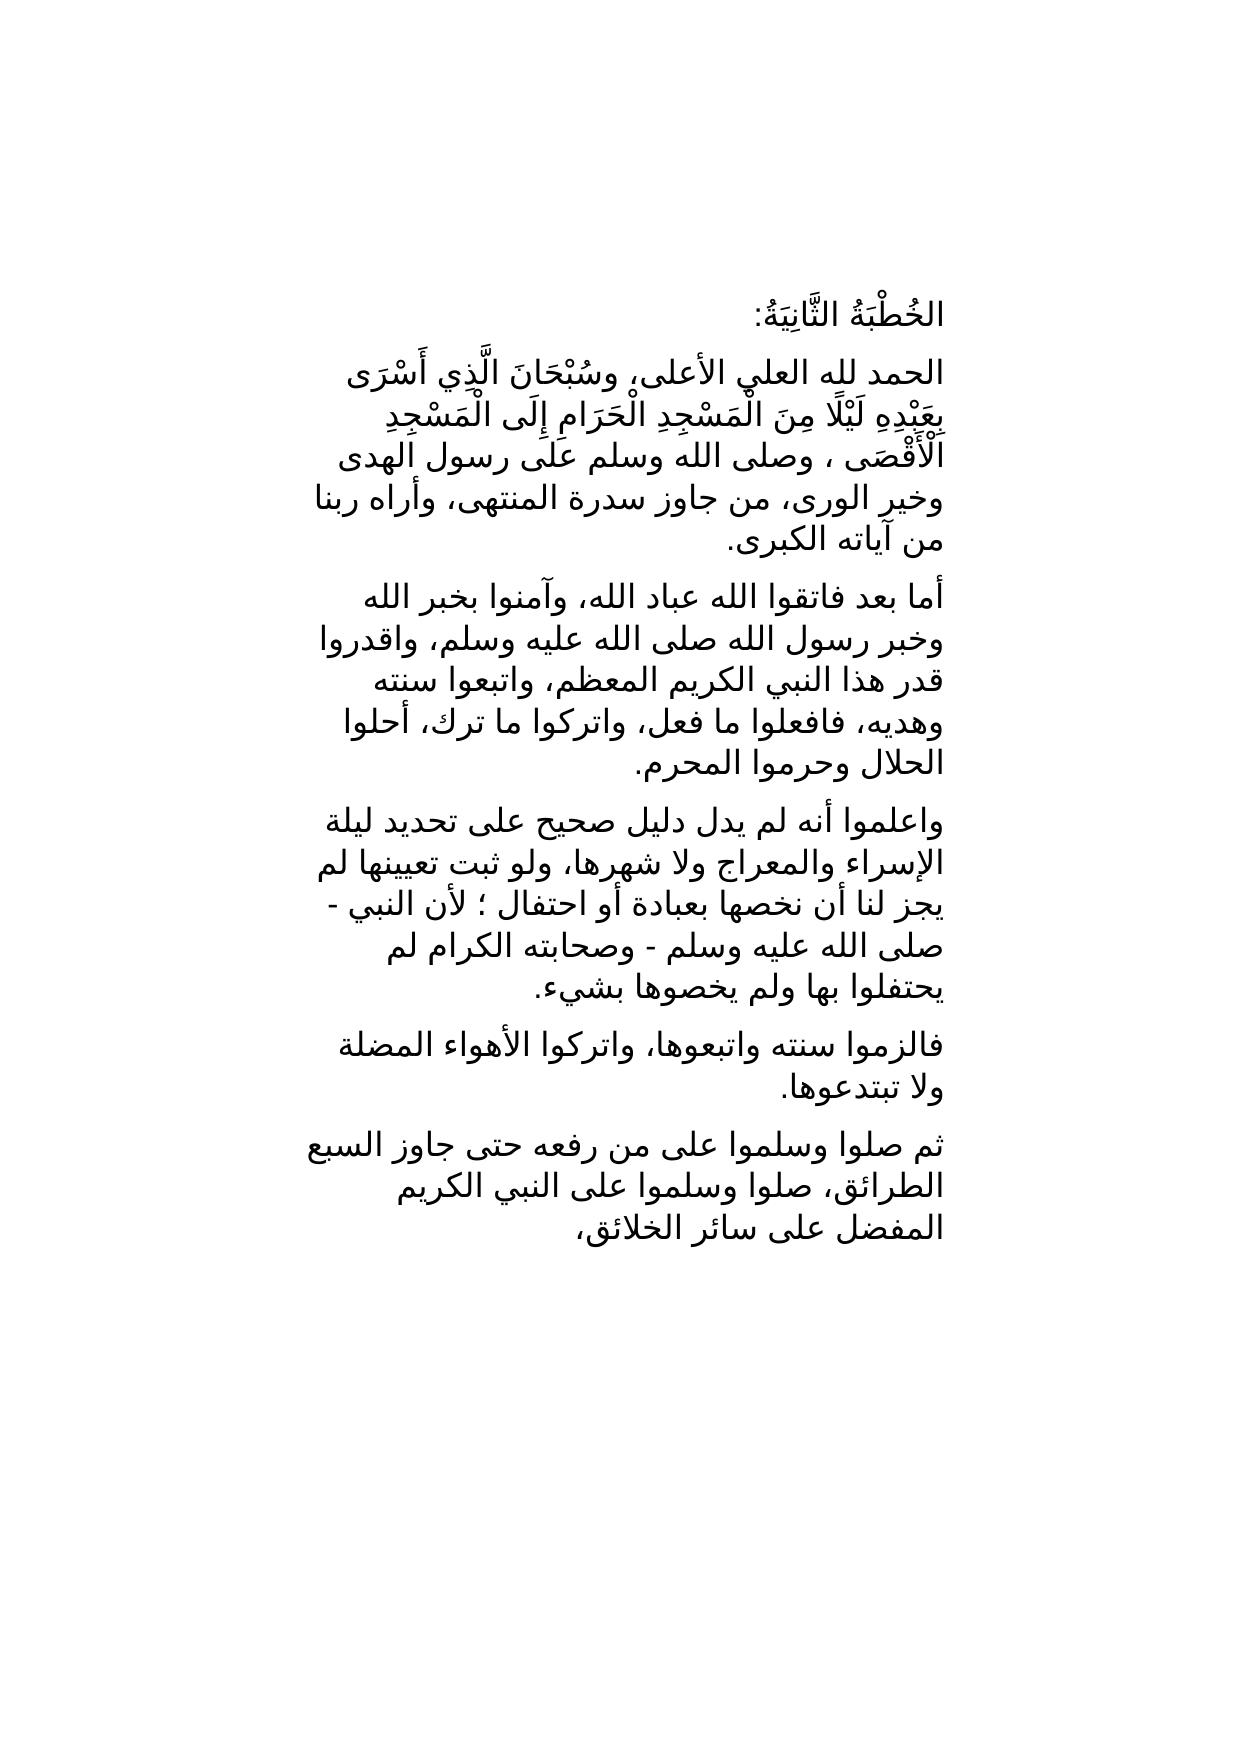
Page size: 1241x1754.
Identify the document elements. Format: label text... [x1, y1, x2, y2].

text فالزموا سنته واتبعوها، واتركوا الأهواء المضلة ولا تبتدعوها. [295, 1025, 945, 1105]
text الخُطْبَةُ الثَّانِيَةُ: [295, 295, 945, 334]
text ثم صلوا وسلموا على من رفعه حتى جاوز السبع الطرائق، صلوا وسلموا على النبي الكريم المفضل على سائر الخلائق، [295, 1125, 945, 1246]
text الحمد لله العلي الأعلى، وسُبْحَانَ الَّذِي أَسْرَى بِعَبْدِهِ لَيْلًا مِنَ الْمَسْجِدِ الْحَرَامِ إِلَى الْمَسْجِدِ الْأَقْصَى ، وصلى الله وسلم على رسول الهدى وخير الورى، من جاوز سدرة المنتهى، وأراه ربنا من آياته الكبرى. [295, 353, 945, 558]
text أما بعد فاتقوا الله عباد الله، وآمنوا بخبر الله وخبر رسول الله صلى الله عليه وسلم، واقدروا قدر هذا النبي الكريم المعظم، واتبعوا سنته وهديه، فافعلوا ما فعل، واتركوا ما ترك، أحلوا الحلال وحرموا المحرم. [295, 577, 945, 782]
text واعلموا أنه لم يدل دليل صحيح على تحديد ليلة الإسراء والمعراج ولا شهرها، ولو ثبت تعيينها لم يجز لنا أن نخصها بعبادة أو احتفال ؛ لأن النبي - صلى الله عليه وسلم - وصحابته الكرام لم يحتفلوا بها ولم يخصوها بشيء. [295, 801, 945, 1006]
